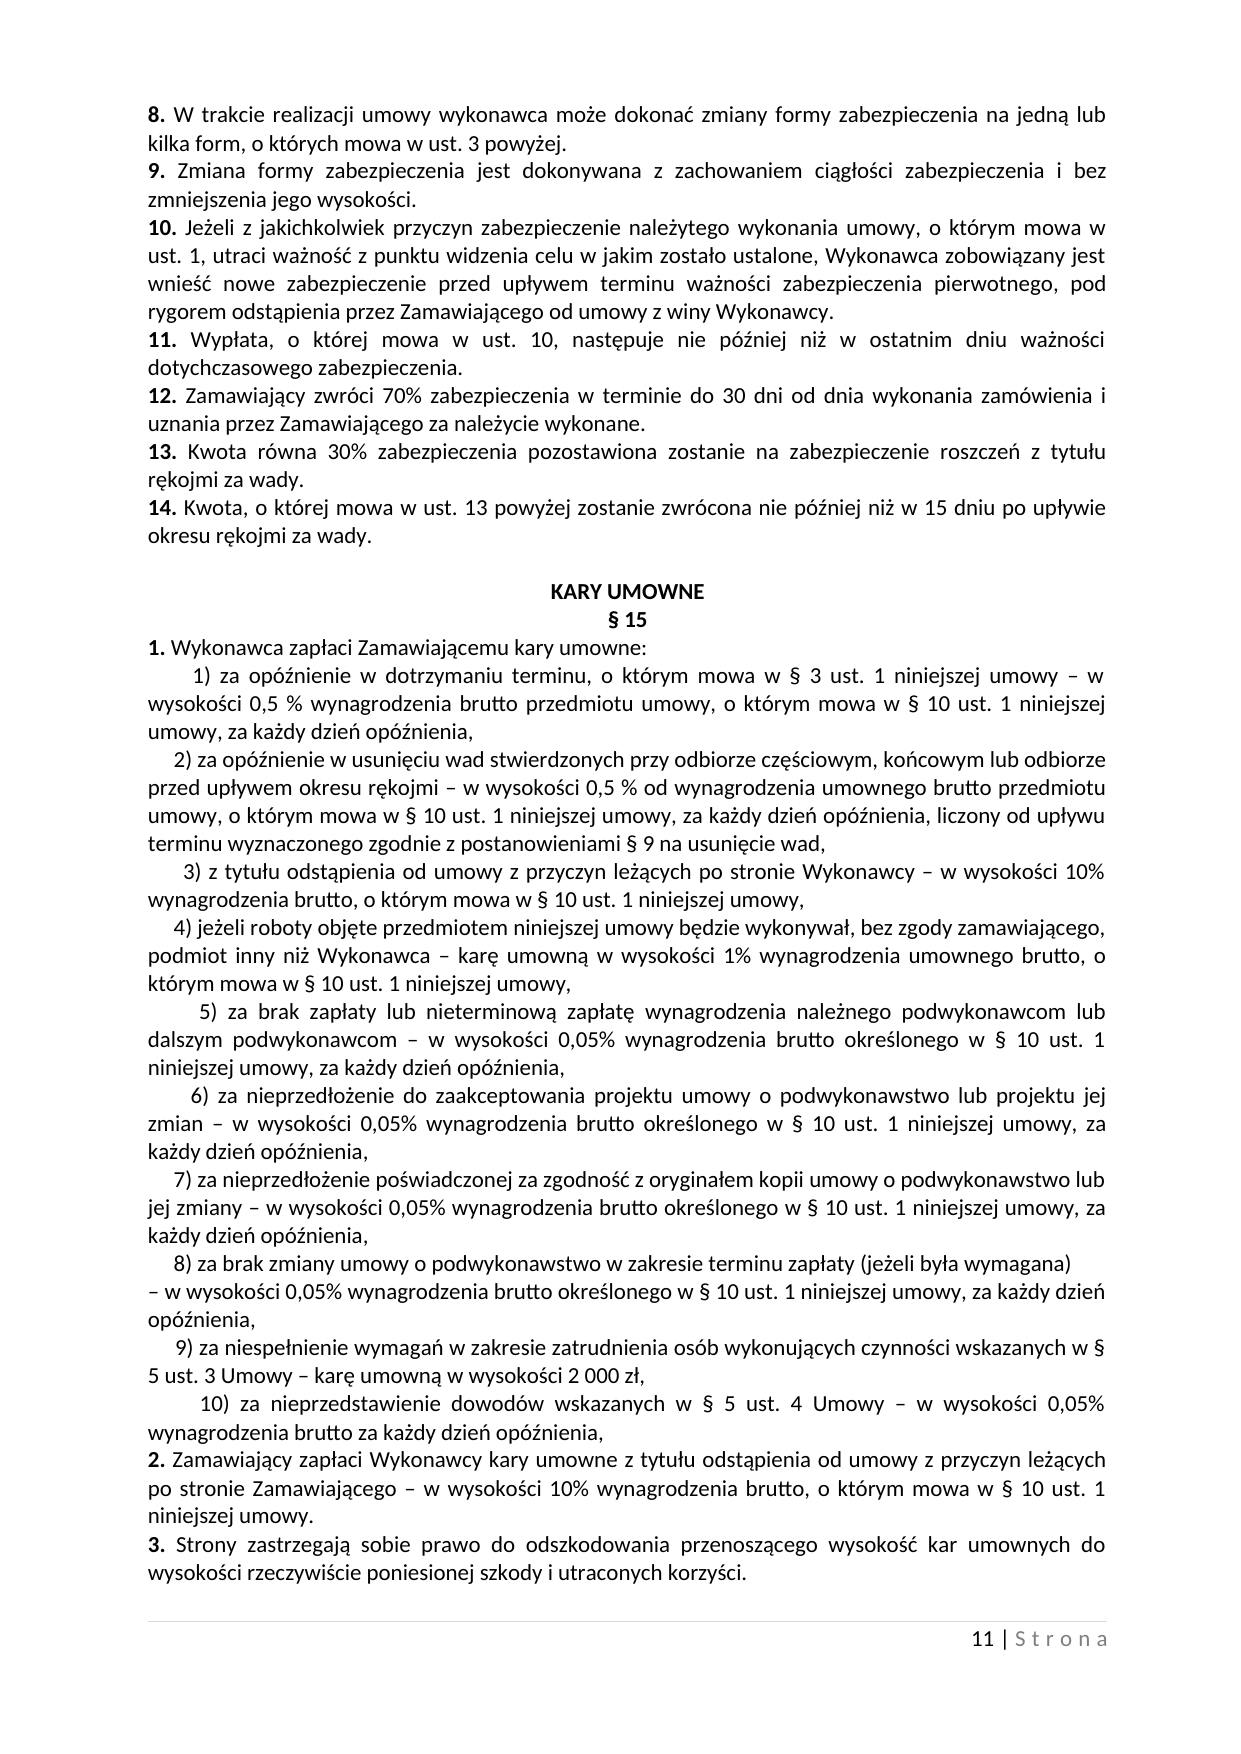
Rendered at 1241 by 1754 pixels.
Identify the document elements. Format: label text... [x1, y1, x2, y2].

text 9) za niespełnienie wymagań w zakresie zatrudnienia osób wykonujących czynności wskazanych w § 5 ust. 3 Umowy – karę umowną w wysokości 2 000 zł, [148, 1333, 1107, 1389]
text 2. Zamawiający zapłaci Wykonawcy kary umowne z tytułu odstąpienia od umowy z przyczyn leżących po stronie Zamawiającego – w wysokości 10% wynagrodzenia brutto, o którym mowa w § 10 ust. 1 niniejszej umowy. [148, 1446, 1107, 1530]
text 12. Zamawiający zwróci 70% zabezpieczenia w terminie do 30 dni od dnia wykonania zamówienia i uznania przez Zamawiającego za należycie wykonane. [148, 381, 1107, 437]
text 10) za nieprzedstawienie dowodów wskazanych w § 5 ust. 4 Umowy – w wysokości 0,05% wynagrodzenia brutto za każdy dzień opóźnienia, [148, 1389, 1107, 1446]
text 3) z tytułu odstąpienia od umowy z przyczyn leżących po stronie Wykonawcy – w wysokości 10% wynagrodzenia brutto, o którym mowa w § 10 ust. 1 niniejszej umowy, [148, 857, 1107, 913]
text KARY UMOWNE [148, 577, 1107, 605]
text – w wysokości 0,05% wynagrodzenia brutto określonego w § 10 ust. 1 niniejszej umowy, za każdy dzień opóźnienia, [148, 1277, 1107, 1333]
text 8) za brak zmiany umowy o podwykonawstwo w zakresie terminu zapłaty (jeżeli była wymagana) [148, 1249, 1107, 1277]
text § 15 [148, 605, 1107, 633]
text 13. Kwota równa 30% zabezpieczenia pozostawiona zostanie na zabezpieczenie roszczeń z tytułu rękojmi za wady. [148, 437, 1107, 493]
text 4) jeżeli roboty objęte przedmiotem niniejszej umowy będzie wykonywał, bez zgody zamawiającego, podmiot inny niż Wykonawca – karę umowną w wysokości 1% wynagrodzenia umownego brutto, o którym mowa w § 10 ust. 1 niniejszej umowy, [148, 913, 1107, 997]
text 14. Kwota, o której mowa w ust. 13 powyżej zostanie zwrócona nie później niż w 15 dniu po upływie okresu rękojmi za wady. [148, 493, 1107, 549]
text 11. Wypłata, o której mowa w ust. 10, następuje nie później niż w ostatnim dniu ważności dotychczasowego zabezpieczenia. [148, 325, 1107, 381]
text 2) za opóźnienie w usunięciu wad stwierdzonych przy odbiorze częściowym, końcowym lub odbiorze przed upływem okresu rękojmi – w wysokości 0,5 % od wynagrodzenia umownego brutto przedmiotu umowy, o którym mowa w § 10 ust. 1 niniejszej umowy, za każdy dzień opóźnienia, liczony od upływu terminu wyznaczonego zgodnie z postanowieniami § 9 na usunięcie wad, [148, 745, 1107, 857]
text 1. Wykonawca zapłaci Zamawiającemu kary umowne: [148, 633, 1107, 661]
text 5) za brak zapłaty lub nieterminową zapłatę wynagrodzenia należnego podwykonawcom lub dalszym podwykonawcom – w wysokości 0,05% wynagrodzenia brutto określonego w § 10 ust. 1 niniejszej umowy, za każdy dzień opóźnienia, [148, 997, 1107, 1081]
text 6) za nieprzedłożenie do zaakceptowania projektu umowy o podwykonawstwo lub projektu jej zmian – w wysokości 0,05% wynagrodzenia brutto określonego w § 10 ust. 1 niniejszej umowy, za każdy dzień opóźnienia, [148, 1081, 1107, 1165]
text 7) za nieprzedłożenie poświadczonej za zgodność z oryginałem kopii umowy o podwykonawstwo lub jej zmiany – w wysokości 0,05% wynagrodzenia brutto określonego w § 10 ust. 1 niniejszej umowy, za każdy dzień opóźnienia, [148, 1165, 1107, 1249]
text 1) za opóźnienie w dotrzymaniu terminu, o którym mowa w § 3 ust. 1 niniejszej umowy – w wysokości 0,5 % wynagrodzenia brutto przedmiotu umowy, o którym mowa w § 10 ust. 1 niniejszej umowy, za każdy dzień opóźnienia, [148, 661, 1107, 745]
text 8. W trakcie realizacji umowy wykonawca może dokonać zmiany formy zabezpieczenia na jedną lub kilka form, o których mowa w ust. 3 powyżej. [148, 101, 1107, 157]
text 10. Jeżeli z jakichkolwiek przyczyn zabezpieczenie należytego wykonania umowy, o którym mowa w ust. 1, utraci ważność z punktu widzenia celu w jakim zostało ustalone, Wykonawca zobowiązany jest wnieść nowe zabezpieczenie przed upływem terminu ważności zabezpieczenia pierwotnego, pod rygorem odstąpienia przez Zamawiającego od umowy z winy Wykonawcy. [148, 213, 1107, 325]
text 3. Strony zastrzegają sobie prawo do odszkodowania przenoszącego wysokość kar umownych do wysokości rzeczywiście poniesionej szkody i utraconych korzyści. [148, 1530, 1107, 1586]
text 9. Zmiana formy zabezpieczenia jest dokonywana z zachowaniem ciągłości zabezpieczenia i bez zmniejszenia jego wysokości. [148, 157, 1107, 213]
